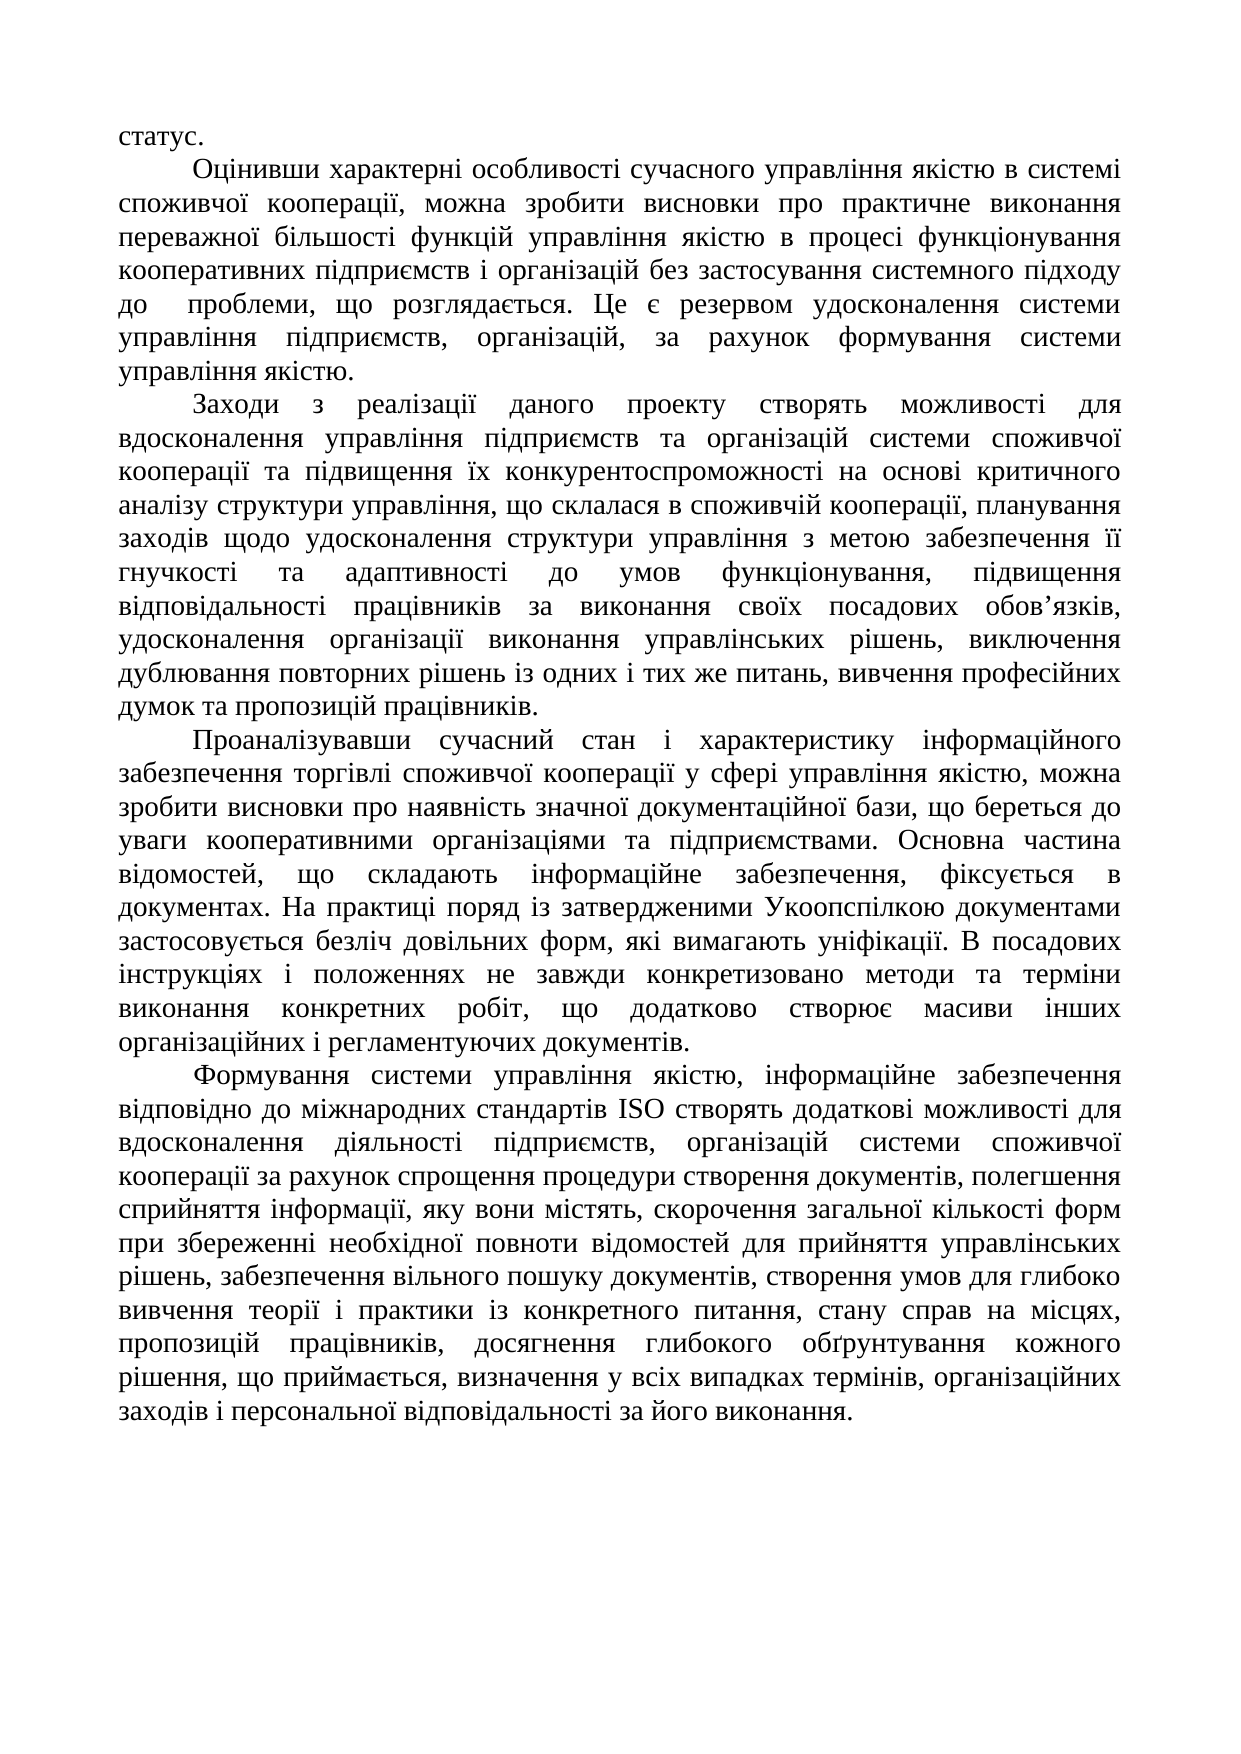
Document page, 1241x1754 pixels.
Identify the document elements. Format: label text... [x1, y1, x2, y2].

text Заходи з реалізації даного проекту створять можливості для вдосконалення управління підприємств та організацій системи споживчої кооперації та підвищення їх конкурентоспроможності на основі критичного аналізу структури управління, що склалася в споживчій кооперації, планування заходів щодо удосконалення структури управління з метою забезпечення її гнучкості та адаптивності до умов функціонування, підвищення відповідальності працівників за виконання своїх посадових обов’язків, удосконалення організації виконання управлінських рішень, виключення дублювання повторних рішень із одних і тих же питань, вивчення професійних думок та пропозицій працівників. [118, 386, 1122, 722]
text Проаналізувавши сучасний стан і характеристику інформаційного забезпечення торгівлі споживчої кооперації у сфері управління якістю, можна зробити висновки про наявність значної документаційної бази, що береться до уваги кооперативними організаціями та підприємствами. Основна частина відомостей, що складають інформаційне забезпечення, фіксується в документах. На практиці поряд із затвердженими Укоопспілкою документами застосовується безліч довільних форм, які вимагають уніфікації. В посадових інструкціях і положеннях не завжди конкретизовано методи та терміни виконання конкретних робіт, що додатково створює масиви інших організаційних і регламентуючих документів. [118, 722, 1122, 1057]
text Формування системи управління якістю, інформаційне забезпечення відповідно до міжнародних стандартів ISO створять додаткові можливості для вдосконалення діяльності підприємств, організацій системи споживчої кооперації за рахунок спрощення процедури створення документів, полегшення сприйняття інформації, яку вони містять, скорочення загальної кількості форм при збереженні необхідної повноти відомостей для прийняття управлінських рішень, забезпечення вільного пошуку документів, створення умов для глибоко вивчення теорії і практики із конкретного питання, стану справ на місцях, пропозицій працівників, досягнення глибокого обґрунтування кожного рішення, що приймається, визначення у всіх випадках термінів, організаційних заходів і персональної відповідальності за його виконання. [118, 1057, 1122, 1426]
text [118, 118, 1122, 152]
text Оцінивши характерні особливості сучасного управління якістю в системі споживчої кооперації, можна зробити висновки про практичне виконання переважної більшості функцій управління якістю в процесі функціонування кооперативних підприємств і організацій без застосування системного підходу до проблеми, що розглядається. Це є резервом удосконалення системи управління підприємств, організацій, за рахунок формування системи управління якістю. [118, 152, 1122, 386]
